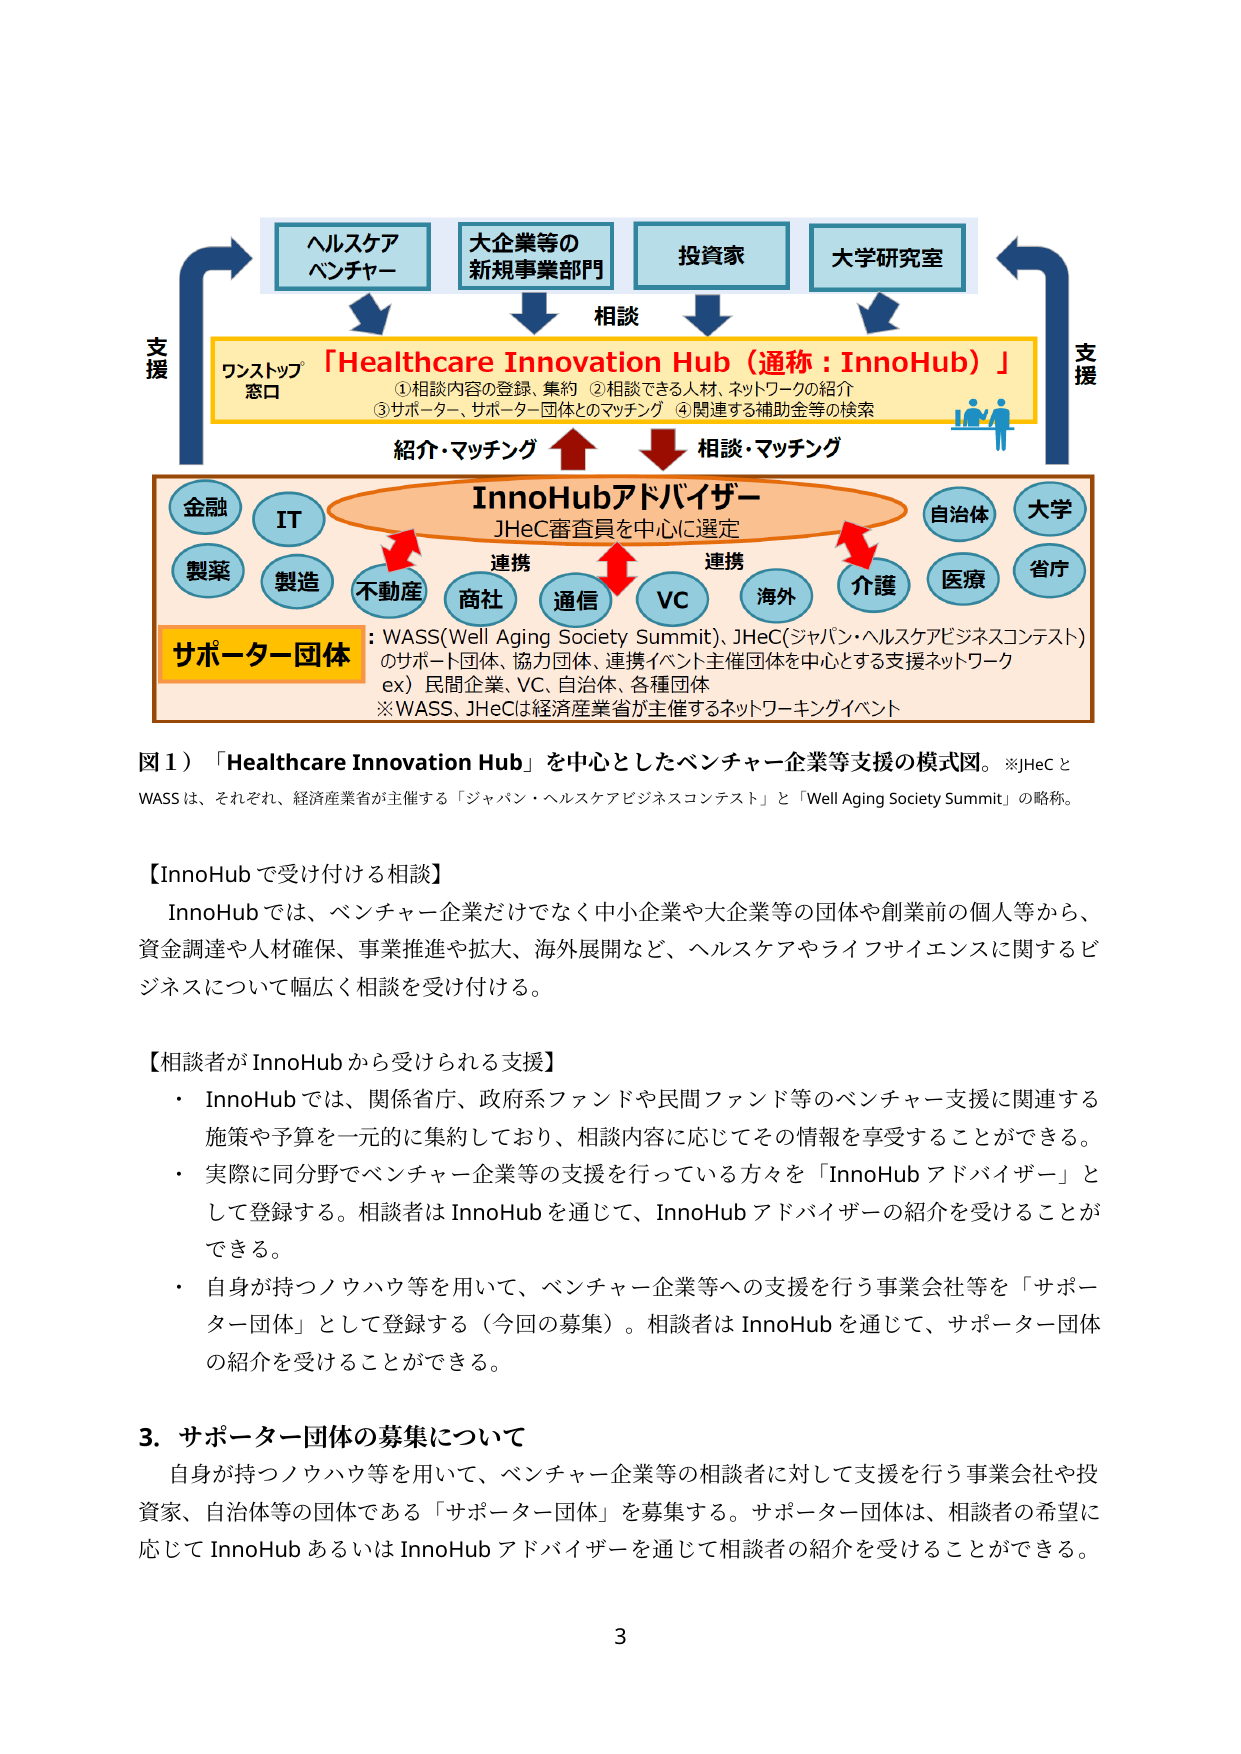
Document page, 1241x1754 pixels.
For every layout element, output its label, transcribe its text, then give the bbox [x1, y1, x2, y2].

list InnoHubでは、関係省庁、政府系ファンドや民間ファンド等のベンチャー支援に関連する施策や予算を一元的に集約しており、相談内容に応じてその情報を享受することができる。 [168, 1079, 1102, 1154]
list 実際に同分野でベンチャー企業等の支援を行っている方々を「InnoHubアドバイザー」として登録する。相談者はInnoHubを通じて、InnoHubアドバイザーの紹介を受けることができる。 [168, 1154, 1102, 1267]
text 図１）「Healthcare Innovation Hub」を中心としたベンチャー企業等支援の模式図。※JHeCとWASSは、それぞれ、経済産業省が主催する「ジャパン・ヘルスケアビジネスコンテスト」と「Well Aging Society Summit」の略称。 [138, 742, 1102, 817]
text InnoHubでは、ベンチャー企業だけでなく中小企業や大企業等の団体や創業前の個人等から、資金調達や人材確保、事業推進や拡大、海外展開など、ヘルスケアやライフサイエンスに関するビジネスについて幅広く相談を受け付ける。 [138, 892, 1102, 1004]
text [138, 1454, 1102, 1567]
text 【InnoHubで受け付ける相談】 [138, 854, 1102, 892]
list 自身が持つノウハウ等を用いて、ベンチャー企業等への支援を行う事業会社等を「サポーター団体」として登録する（今回の募集）。相談者はInnoHubを通じて、サポーター団体の紹介を受けることができる。 [168, 1267, 1102, 1379]
text 【相談者がInnoHubから受けられる支援】 [138, 1042, 1102, 1079]
subtitle 3．サポーター団体の募集について [138, 1417, 1102, 1454]
